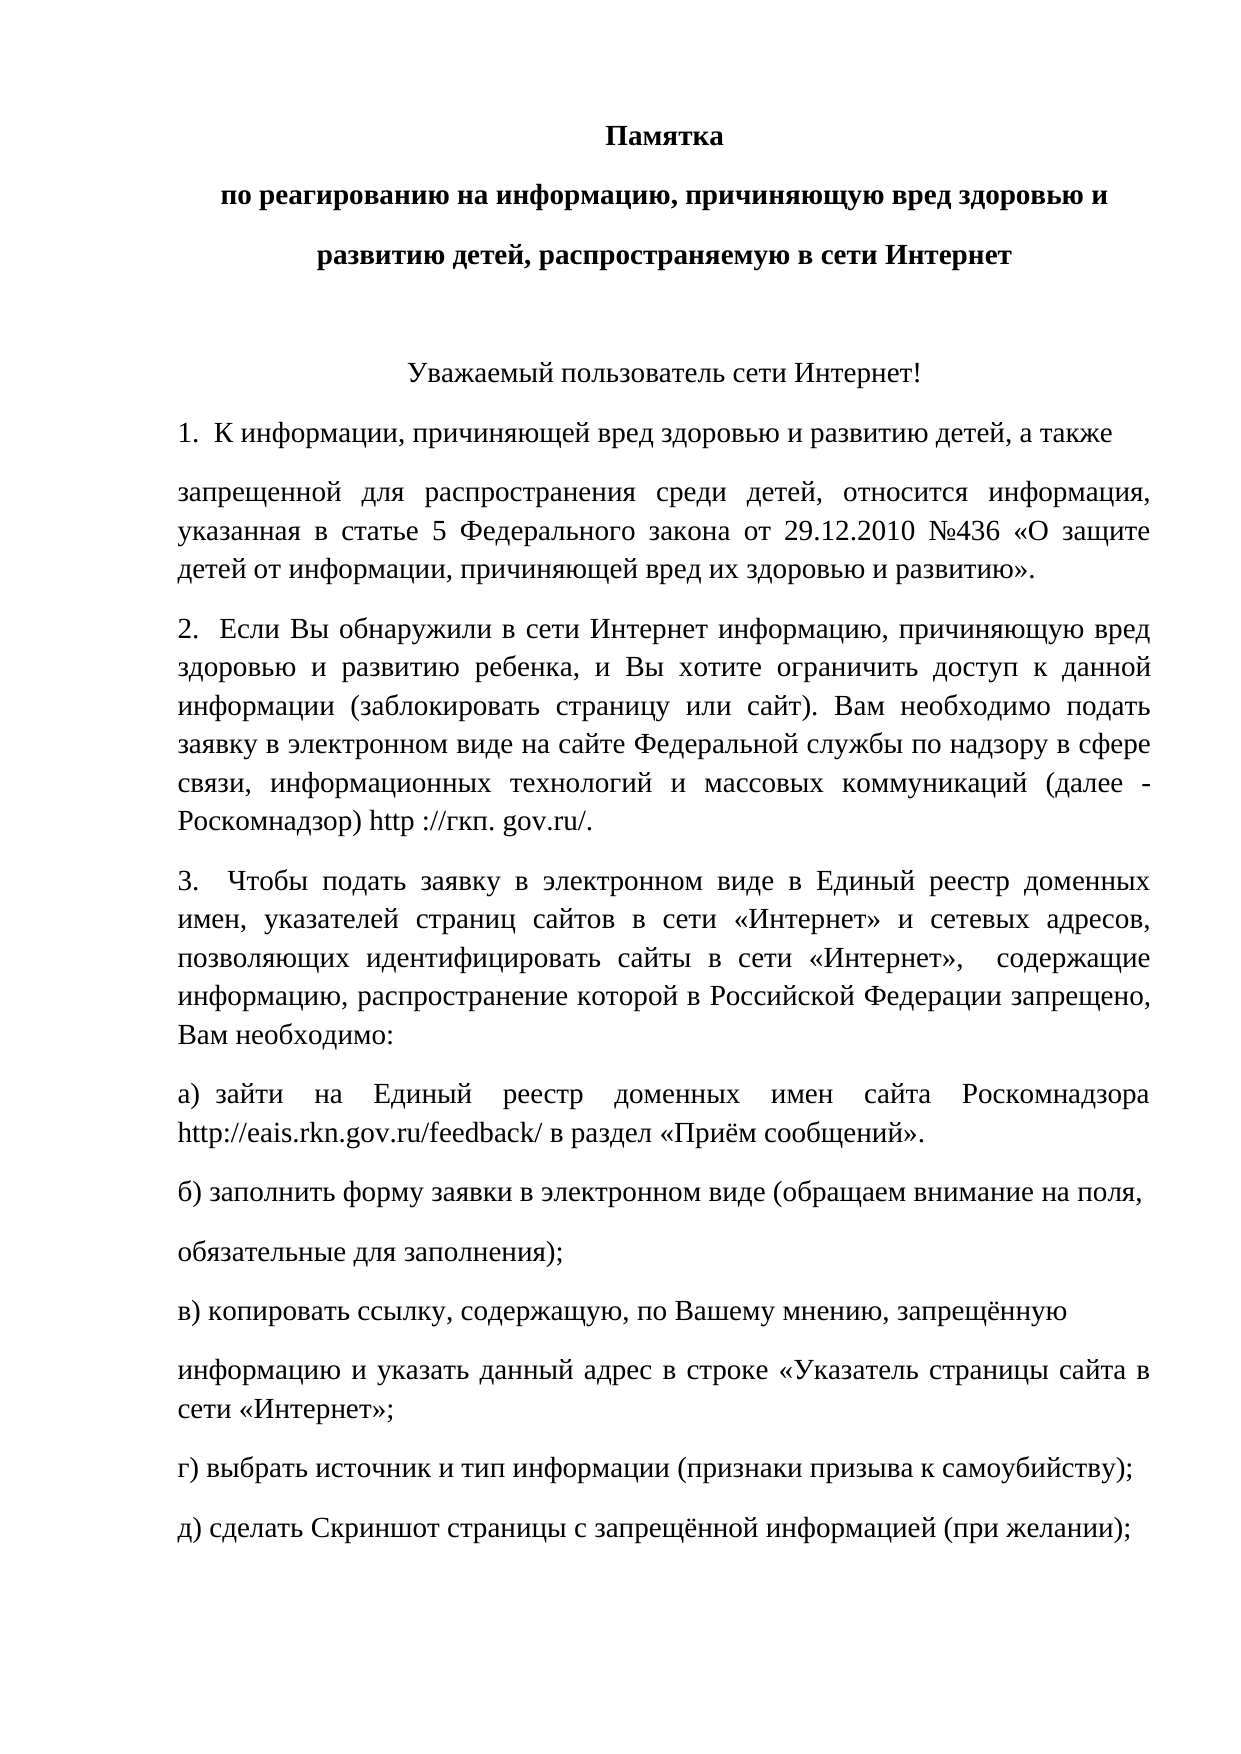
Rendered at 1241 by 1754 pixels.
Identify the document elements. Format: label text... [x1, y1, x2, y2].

text информацию и указать данный адрес в строке «Указатель страницы сайта в сети «Интернет»; [177, 1352, 1152, 1424]
text обязательные для заполнения); [177, 1234, 1152, 1267]
text Уважаемый пользователь сети Интернет! [177, 356, 1152, 389]
text в) копировать ссылку, содержащую, по Вашему мнению, запрещённую [177, 1293, 1152, 1327]
text г) выбрать источник и тип информации (признаки призыва к самоубийству); [177, 1450, 1152, 1484]
text 2. Если Вы обнаружили в сети Интернет информацию, причиняющую вред здоровью и развитию ребенка, и Вы хотите ограничить доступ к данной информации (заблокировать страницу или сайт). Вам необходимо подать заявку в электронном виде на сайте Федеральной службы по надзору в сфере связи, информационных технологий и массовых коммуникаций (далее - Роскомнадзор) http ://гкп. gov.ru/. [177, 611, 1152, 837]
text запрещенной для распространения среди детей, относится информация, указанная в статье 5 Федерального закона от 29.12.2010 №436 «О защите детей от информации, причиняющей вред их здоровью и развитию». [177, 474, 1152, 585]
text а) зайти на Единый реестр доменных имен сайта Роскомнадзора http://eais.rkn.gov.ru/feedback/ в раздел «Приём сообщений». [177, 1076, 1152, 1148]
text развитию детей, распространяемую в сети Интернет [177, 237, 1152, 270]
text 1. К информации, причиняющей вред здоровью и развитию детей, а также [177, 415, 1152, 448]
text по реагированию на информацию, причиняющую вред здоровью и [177, 177, 1152, 211]
text д) сделать Скриншот страницы с запрещённой информацией (при желании); [177, 1510, 1152, 1543]
text Памятка [177, 118, 1152, 152]
text 3. Чтобы подать заявку в электронном виде в Единый реестр доменных имен, указателей страниц сайтов в сети «Интернет» и сетевых адресов, позволяющих идентифицировать сайты в сети «Интернет», содержащие информацию, распространение которой в Российской Федерации запрещено, Вам необходимо: [177, 863, 1152, 1051]
text б) заполнить форму заявки в электронном виде (обращаем внимание на поля, [177, 1174, 1152, 1208]
